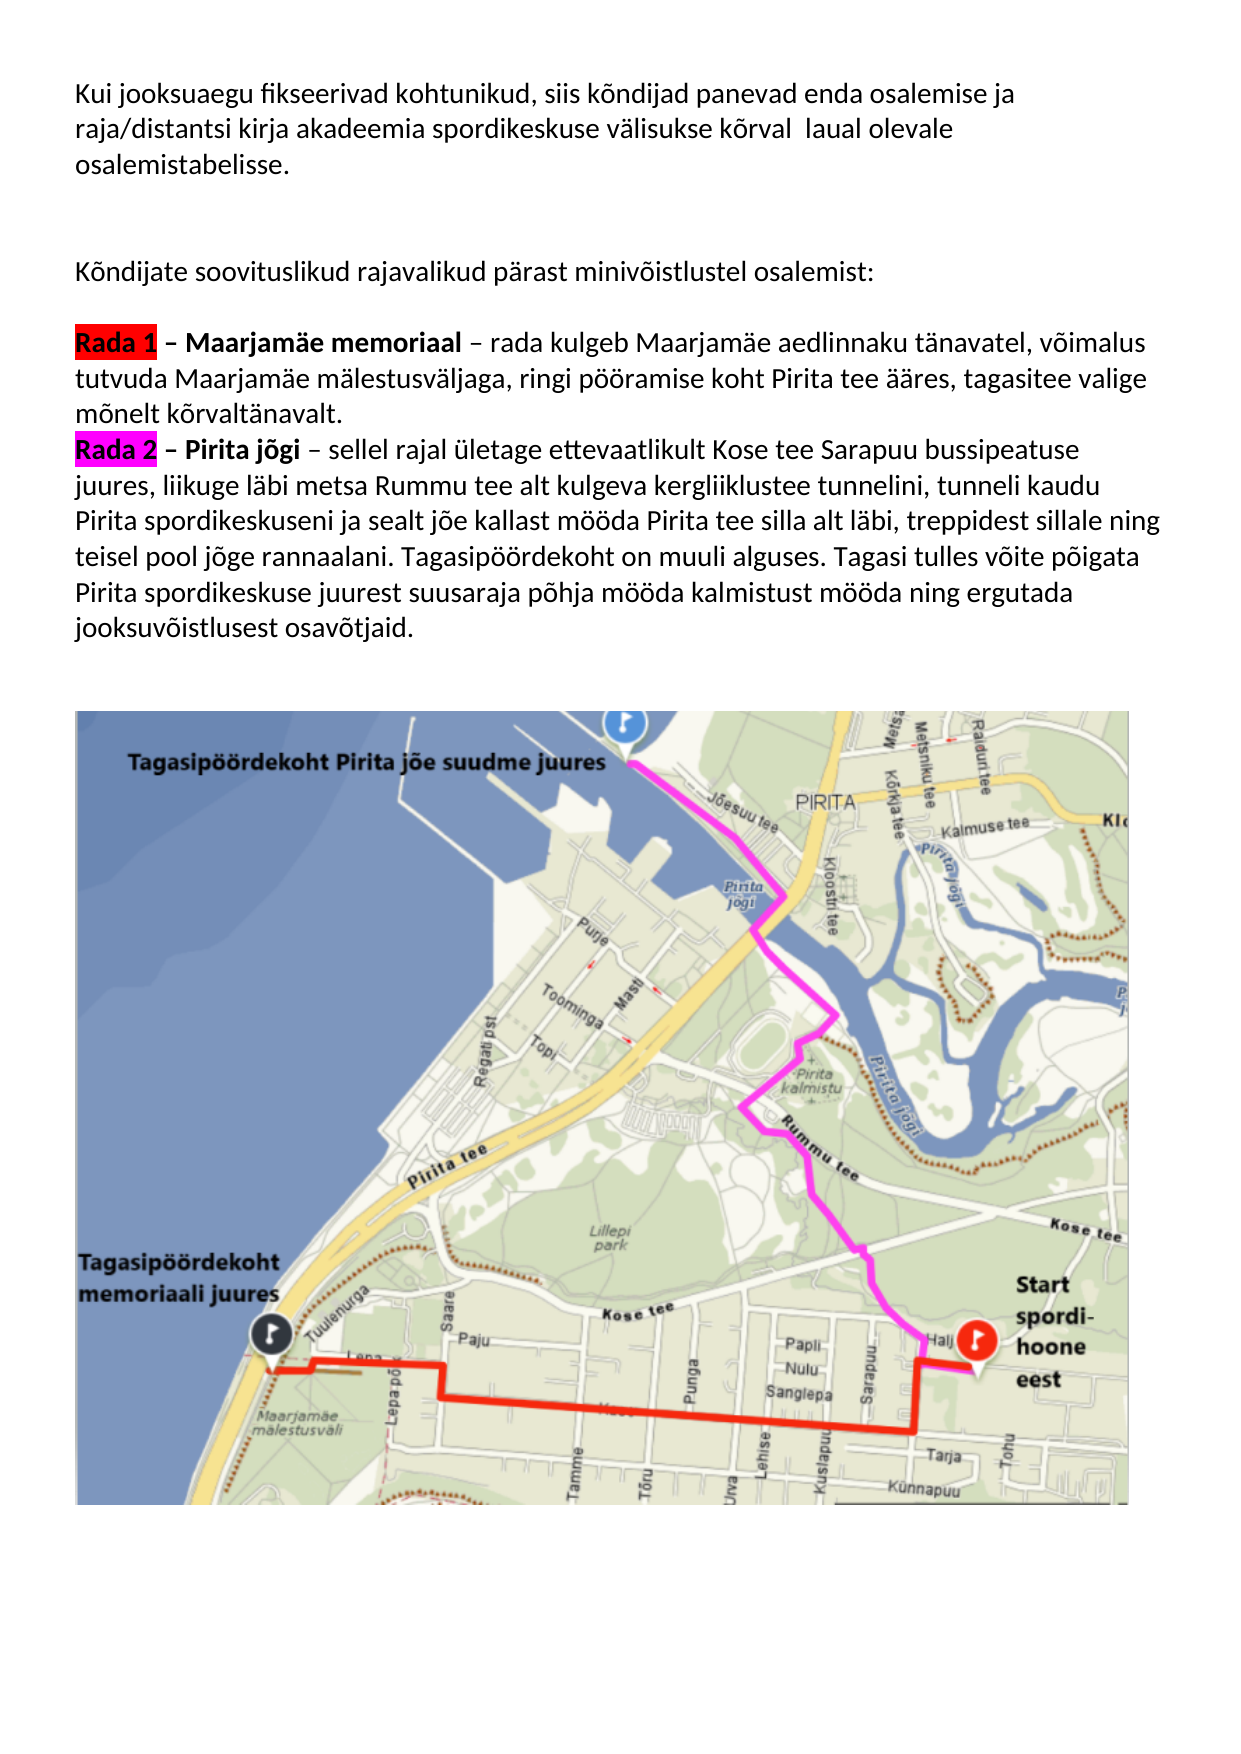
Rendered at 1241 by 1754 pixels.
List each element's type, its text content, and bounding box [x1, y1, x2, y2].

text Rada 1 – Maarjamäe memoriaal – rada kulgeb Maarjamäe aedlinnaku tänavatel, võimalus tutvuda Maarjamäe mälestusväljaga, ringi pööramise koht Pirita tee ääres, tagasitee valige mõnelt kõrvaltänavalt. [75, 324, 1165, 431]
text Rada 2 – Pirita jõgi – sellel rajal ületage ettevaatlikult Kose tee Sarapuu bussipeatuse juures, liikuge läbi metsa Rummu tee alt kulgeva kergliiklustee tunnelini, tunneli kaudu Pirita spordikeskuseni ja sealt jõe kallast mööda Pirita tee silla alt läbi, treppidest sillale ning teisel pool jõge rannaalani. Tagasipöördekoht on muuli alguses. Tagasi tulles võite põigata Pirita spordikeskuse juurest suusaraja põhja mööda kalmistust mööda ning ergutada jooksuvõistlusest osavõtjaid. [75, 431, 1165, 645]
picture [75, 711, 1129, 1505]
text Kõndijate soovituslikud rajavalikud pärast minivõistlustel osalemist: [75, 253, 1165, 289]
text Kui jooksuaegu fikseerivad kohtunikud, siis kõndijad panevad enda osalemise ja raja/distantsi kirja akadeemia spordikeskuse välisukse kõrval laual olevale osalemistabelisse. [75, 75, 1165, 182]
